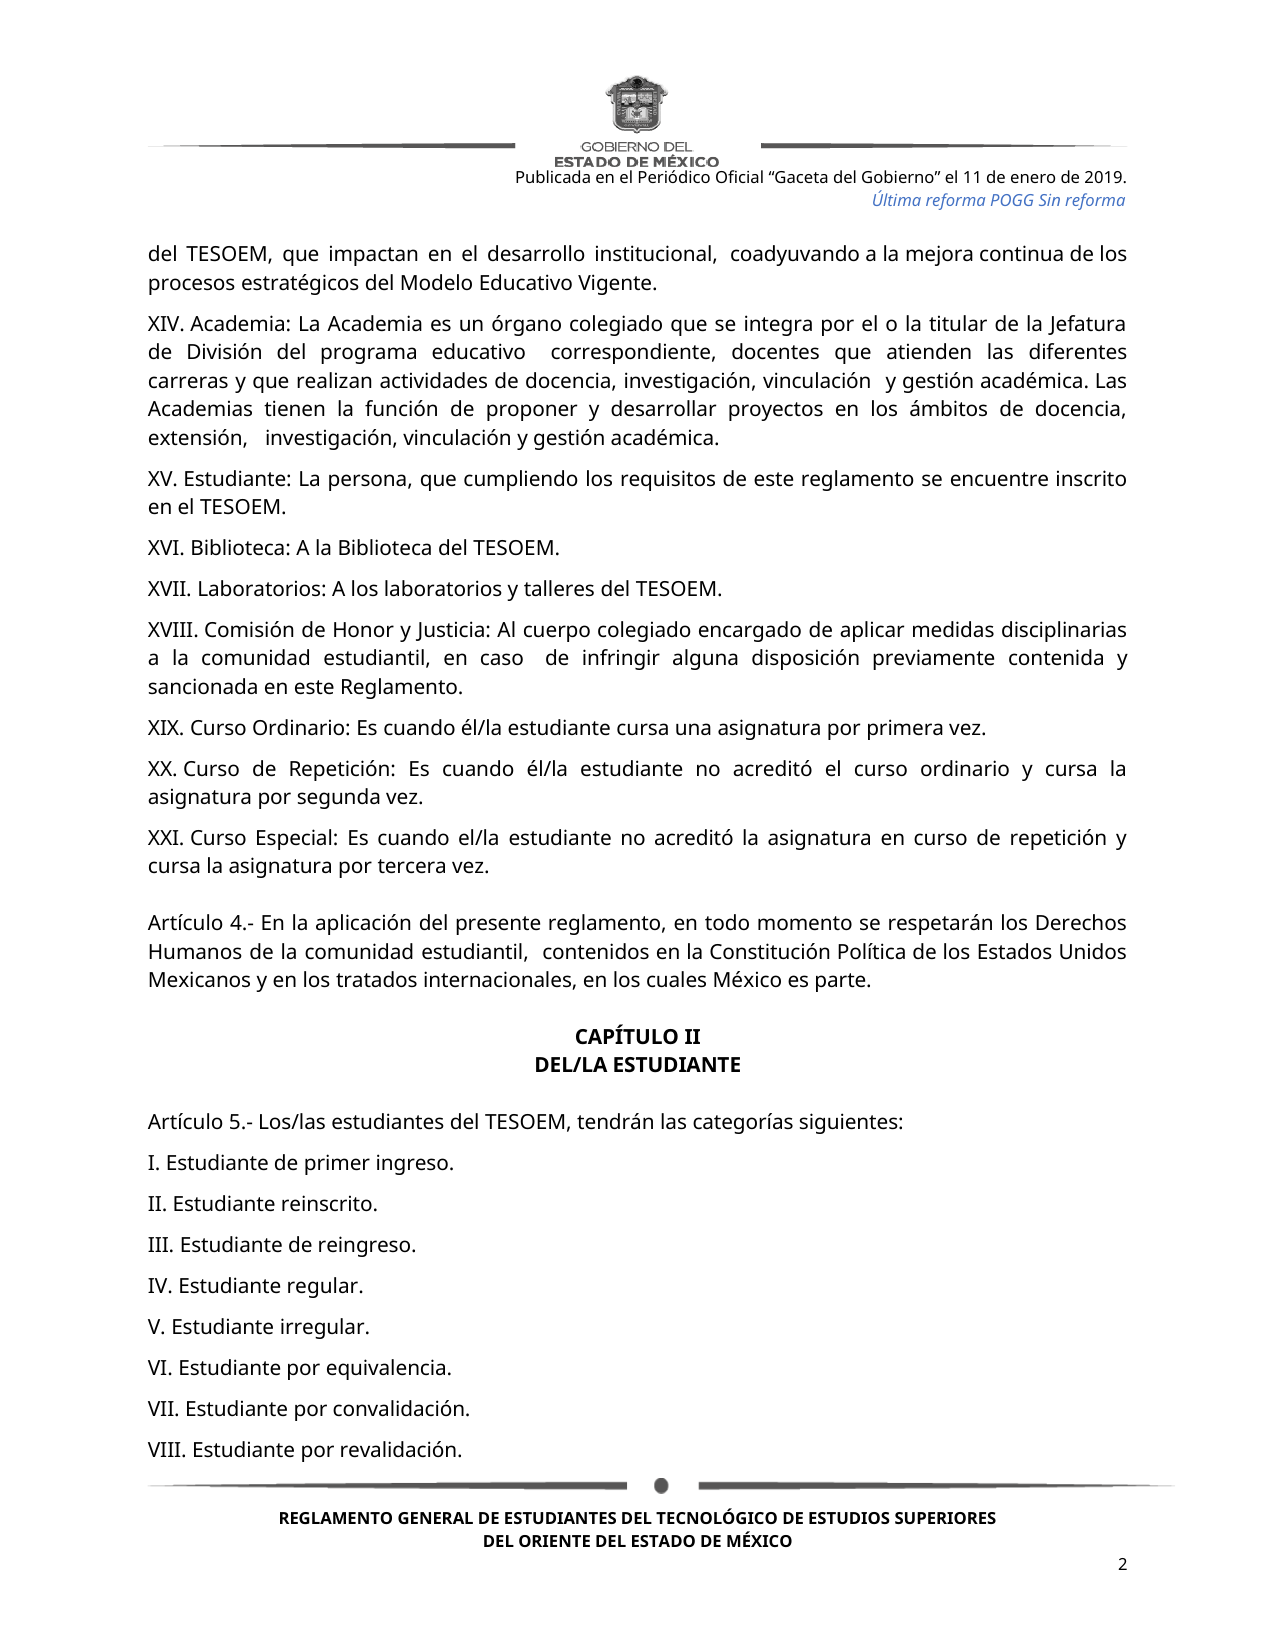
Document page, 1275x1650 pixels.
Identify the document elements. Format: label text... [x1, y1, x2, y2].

list Comisión de Honor y Justicia: Al cuerpo colegiado encargado de aplicar medidas disciplinarias a la comunidad estudiantil, en caso de infringir alguna disposición previamente contenida y sancionada en este Reglamento. [148, 615, 1127, 700]
list Curso Especial: Es cuando el/la estudiante no acreditó la asignatura en curso de repetición y cursa la asignatura por tercera vez. [148, 823, 1127, 880]
list Academia: La Academia es un órgano colegiado que se integra por el o la titular de la Jefatura de División del programa educativo correspondiente, docentes que atienden las diferentes carreras y que realizan actividades de docencia, investigación, vinculación y gestión académica. Las Academias tienen la función de proponer y desarrollar proyectos en los ámbitos de docencia, extensión, investigación, vinculación y gestión académica. [148, 309, 1127, 451]
list Biblioteca: A la Biblioteca del TESOEM. [148, 533, 1127, 561]
list Curso de Repetición: Es cuando él/la estudiante no acreditó el curso ordinario y cursa la asignatura por segunda vez. [148, 754, 1127, 811]
list Curso Ordinario: Es cuando él/la estudiante cursa una asignatura por primera vez. [148, 713, 1127, 741]
list Estudiante regular. [148, 1271, 1127, 1299]
list Estudiante de reingreso. [148, 1230, 1127, 1259]
list Estudiante de primer ingreso. [148, 1148, 1127, 1177]
list Estudiante irregular. [148, 1312, 1127, 1341]
text Artículo 4.- En la aplicación del presente reglamento, en todo momento se respetarán los Derechos Humanos de la comunidad estudiantil, contenidos en la Constitución Política de los Estados Unidos Mexicanos y en los tratados internacionales, en los cuales México es parte. [148, 908, 1127, 994]
list Laboratorios: A los laboratorios y talleres del TESOEM. [148, 574, 1127, 602]
subtitle CAPÍTULO II [148, 1022, 1127, 1051]
list Estudiante: La persona, que cumpliendo los requisitos de este reglamento se encuentre inscrito en el TESOEM. [148, 464, 1127, 521]
list Estudiante por convalidación. [148, 1394, 1127, 1422]
text Artículo 5.- Los/las estudiantes del TESOEM, tendrán las categorías siguientes: [148, 1107, 1127, 1136]
subtitle DEL/LA ESTUDIANTE [148, 1051, 1127, 1079]
list Estudiante por equivalencia. [148, 1353, 1127, 1381]
picture [147, 75, 1128, 167]
list Estudiante reinscrito. [148, 1189, 1127, 1218]
list Estudiante por revalidación. [148, 1435, 1127, 1463]
picture [147, 1478, 1175, 1494]
